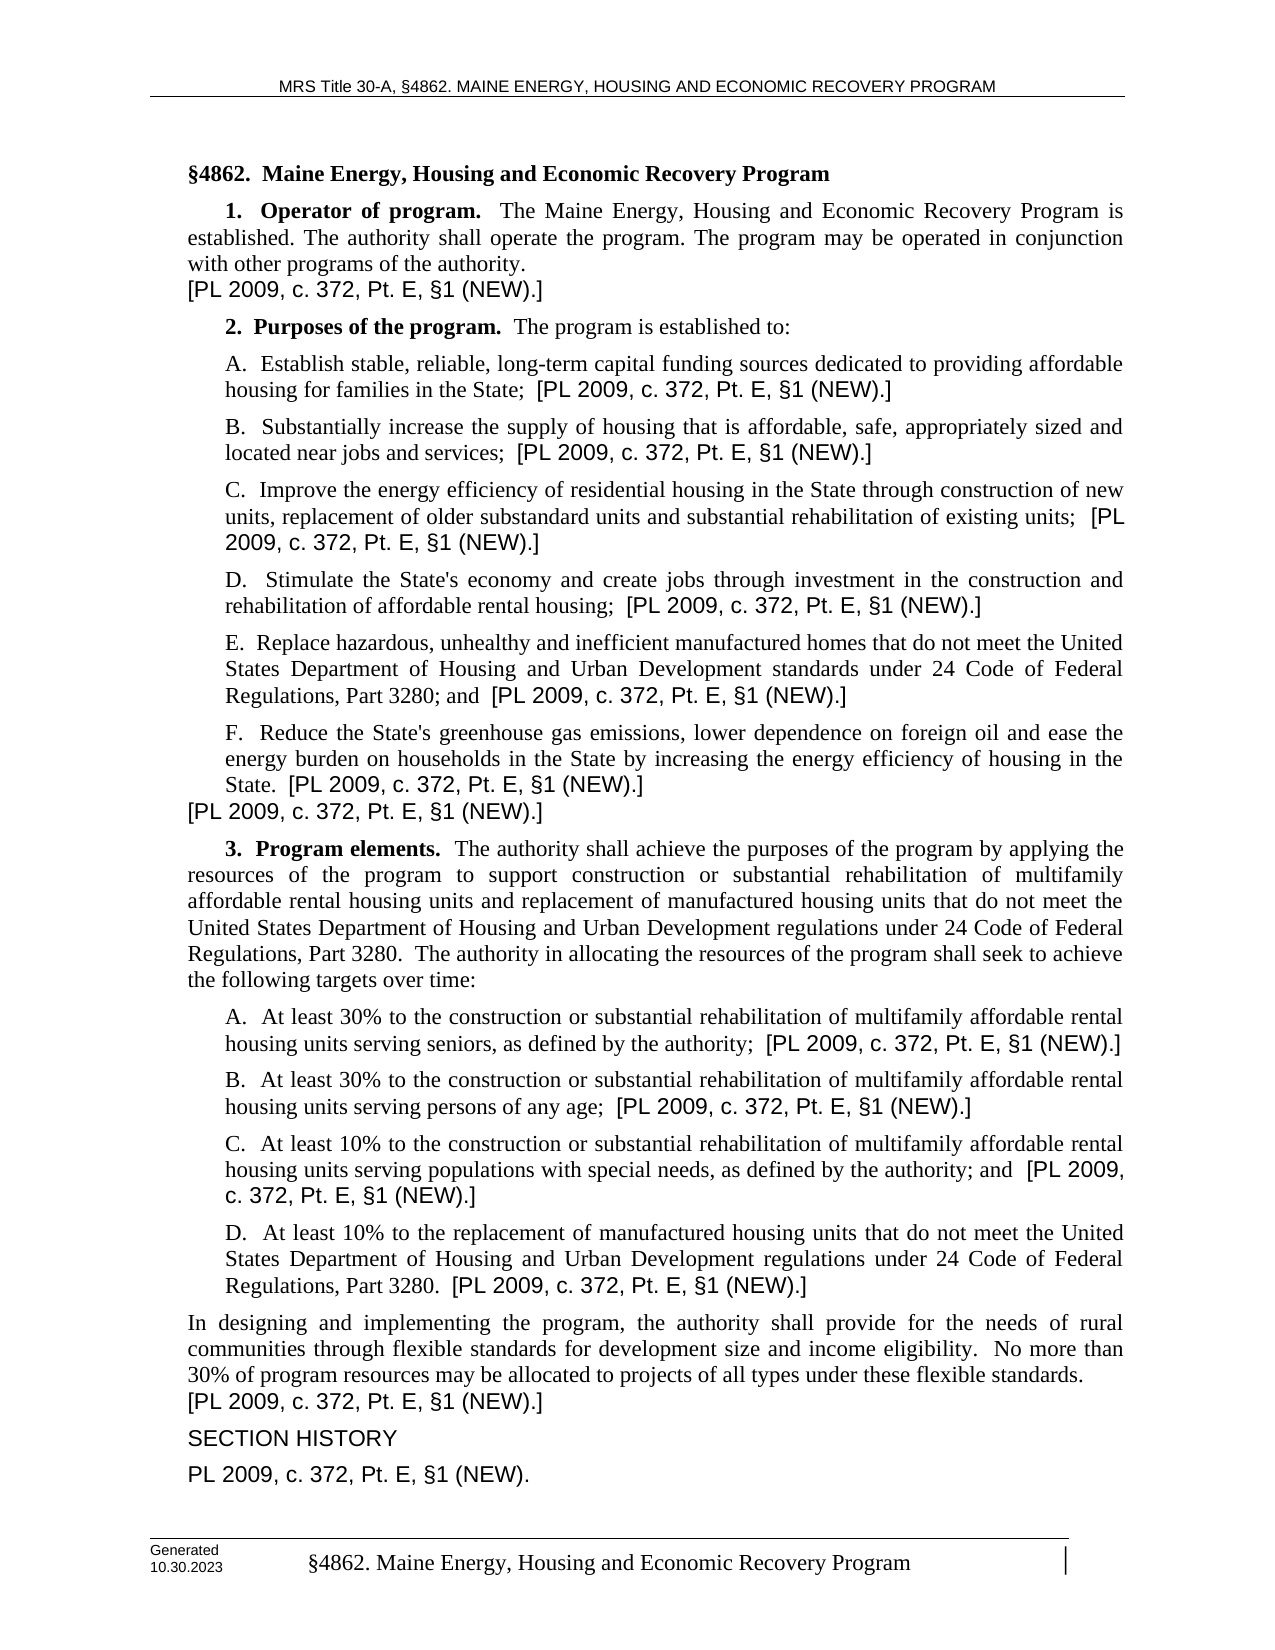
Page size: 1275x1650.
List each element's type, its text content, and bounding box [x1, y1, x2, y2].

text C. At least 10% to the construction or substantial rehabilitation of multifamily affordable rental housing units serving populations with special needs, as defined by the authority; and [PL 2009, c. 372, Pt. E, §1 (NEW).] [225, 1129, 1125, 1209]
text E. Replace hazardous, unhealthy and inefficient manufactured homes that do not meet the United States Department of Housing and Urban Development standards under 24 Code of Federal Regulations, Part 3280; and [PL 2009, c. 372, Pt. E, §1 (NEW).] [225, 629, 1125, 708]
text 1. Operator of program. The Maine Energy, Housing and Economic Recovery Program is established. The authority shall operate the program. The program may be operated in conjunction with other programs of the authority. [187, 197, 1125, 276]
text 3. Program elements. The authority shall achieve the purposes of the program by applying the resources of the program to support construction or substantial rehabilitation of multifamily affordable rental housing units and replacement of manufactured housing units that do not meet the United States Department of Housing and Urban Development regulations under 24 Code of Federal Regulations, Part 3280. The authority in allocating the resources of the program shall seek to achieve the following targets over time: [187, 834, 1125, 993]
text A. Establish stable, reliable, long-term capital funding sources dedicated to providing affordable housing for families in the State; [PL 2009, c. 372, Pt. E, §1 (NEW).] [225, 350, 1125, 403]
text [PL 2009, c. 372, Pt. E, §1 (NEW).] [187, 1388, 1125, 1414]
text A. At least 30% to the construction or substantial rehabilitation of multifamily affordable rental housing units serving seniors, as defined by the authority; [PL 2009, c. 372, Pt. E, §1 (NEW).] [225, 1003, 1125, 1056]
text PL 2009, c. 372, Pt. E, §1 (NEW). [187, 1461, 1125, 1488]
text B. At least 30% to the construction or substantial rehabilitation of multifamily affordable rental housing units serving persons of any age; [PL 2009, c. 372, Pt. E, §1 (NEW).] [225, 1066, 1125, 1119]
text F. Reduce the State's greenhouse gas emissions, lower dependence on foreign oil and ease the energy burden on households in the State by increasing the energy efficiency of housing in the State. [PL 2009, c. 372, Pt. E, §1 (NEW).] [225, 719, 1125, 798]
text §4862. Maine Energy, Housing and Economic Recovery Program [187, 160, 1125, 187]
text In designing and implementing the program, the authority shall provide for the needs of rural communities through flexible standards for development size and income eligibility. No more than 30% of program resources may be allocated to projects of all types under these flexible standards. [187, 1309, 1125, 1388]
text C. Improve the energy efficiency of residential housing in the State through construction of new units, replacement of older substandard units and substantial rehabilitation of existing units; [PL 2009, c. 372, Pt. E, §1 (NEW).] [225, 476, 1125, 555]
text D. At least 10% to the replacement of manufactured housing units that do not meet the United States Department of Housing and Urban Development regulations under 24 Code of Federal Regulations, Part 3280. [PL 2009, c. 372, Pt. E, §1 (NEW).] [225, 1219, 1125, 1298]
text B. Substantially increase the supply of housing that is affordable, safe, appropriately sized and located near jobs and services; [PL 2009, c. 372, Pt. E, §1 (NEW).] [225, 413, 1125, 466]
text [PL 2009, c. 372, Pt. E, §1 (NEW).] [187, 798, 1125, 824]
text [PL 2009, c. 372, Pt. E, §1 (NEW).] [187, 276, 1125, 303]
text D. Stimulate the State's economy and create jobs through investment in the construction and rehabilitation of affordable rental housing; [PL 2009, c. 372, Pt. E, §1 (NEW).] [225, 566, 1125, 619]
text 2. Purposes of the program. The program is established to: [187, 313, 1125, 339]
text SECTION HISTORY [187, 1424, 1125, 1451]
